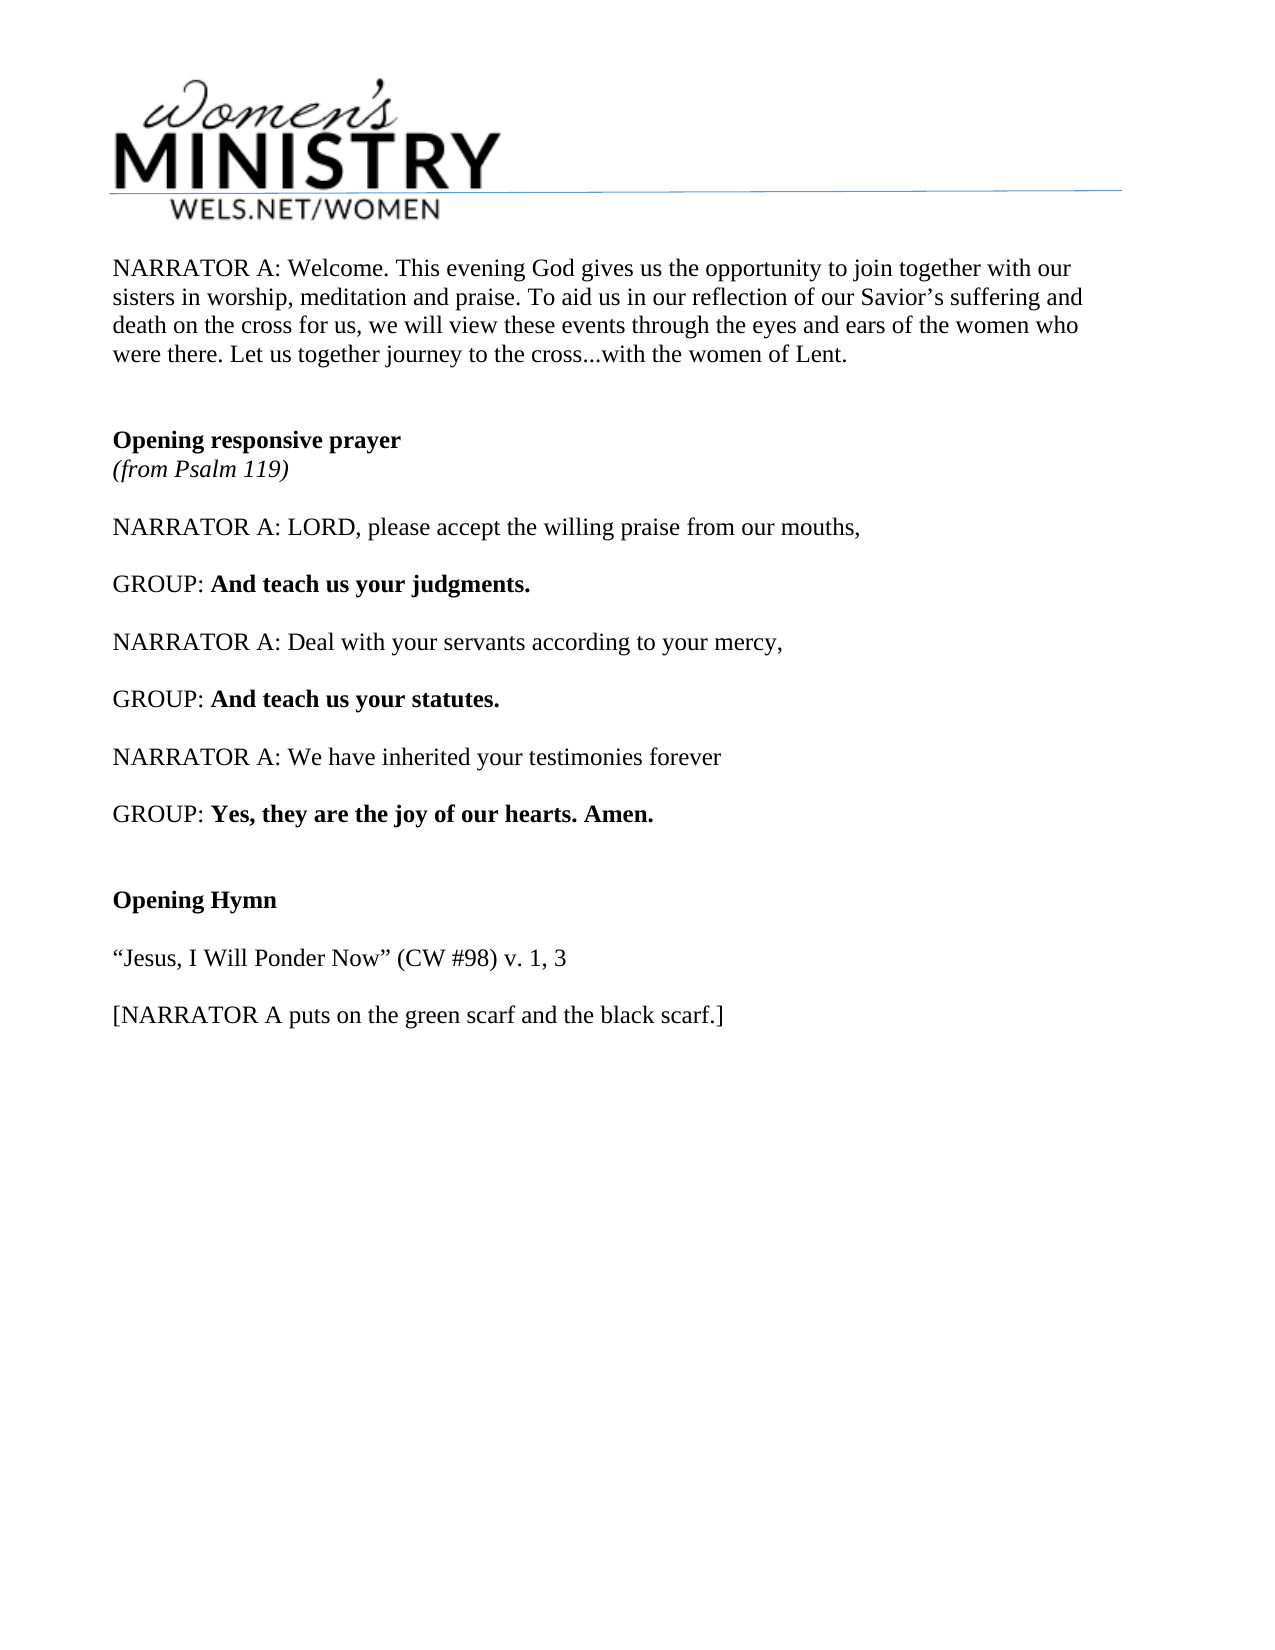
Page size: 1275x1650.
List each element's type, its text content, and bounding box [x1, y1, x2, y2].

picture [112, 75, 504, 225]
text (from Psalm 119) [112, 454, 1125, 483]
text [NARRATOR A puts on the green scarf and the black scarf.]The First Woman—Eve [112, 1001, 1125, 1029]
text “Jesus, I Will Ponder Now” (CW #98) v. 1, 3 [112, 943, 1125, 972]
text GROUP: Yes, they are the joy of our hearts. Amen. [112, 799, 1125, 828]
text NARRATOR A: Deal with your servants according to your mercy, [112, 627, 1125, 656]
text GROUP: And teach us your statutes. [112, 684, 1125, 713]
text Opening Hymn [112, 886, 1125, 914]
text NARRATOR A: We have inherited your testimonies forever [112, 742, 1125, 771]
text Opening responsive prayer [112, 426, 1125, 454]
text GROUP: And teach us your judgments. [112, 569, 1125, 598]
text NARRATOR A: LORD, please accept the willing praise from our mouths, [112, 512, 1125, 541]
text NARRATOR A: Welcome. This evening God gives us the opportunity to join together with our sisters in worship, meditation and praise. To aid us in our reflection of our Savior’s suffering and death on the cross for us, we will view these events through the eyes and ears of the women who were there. Let us together journey to the cross...with the women of Lent. [112, 253, 1125, 368]
